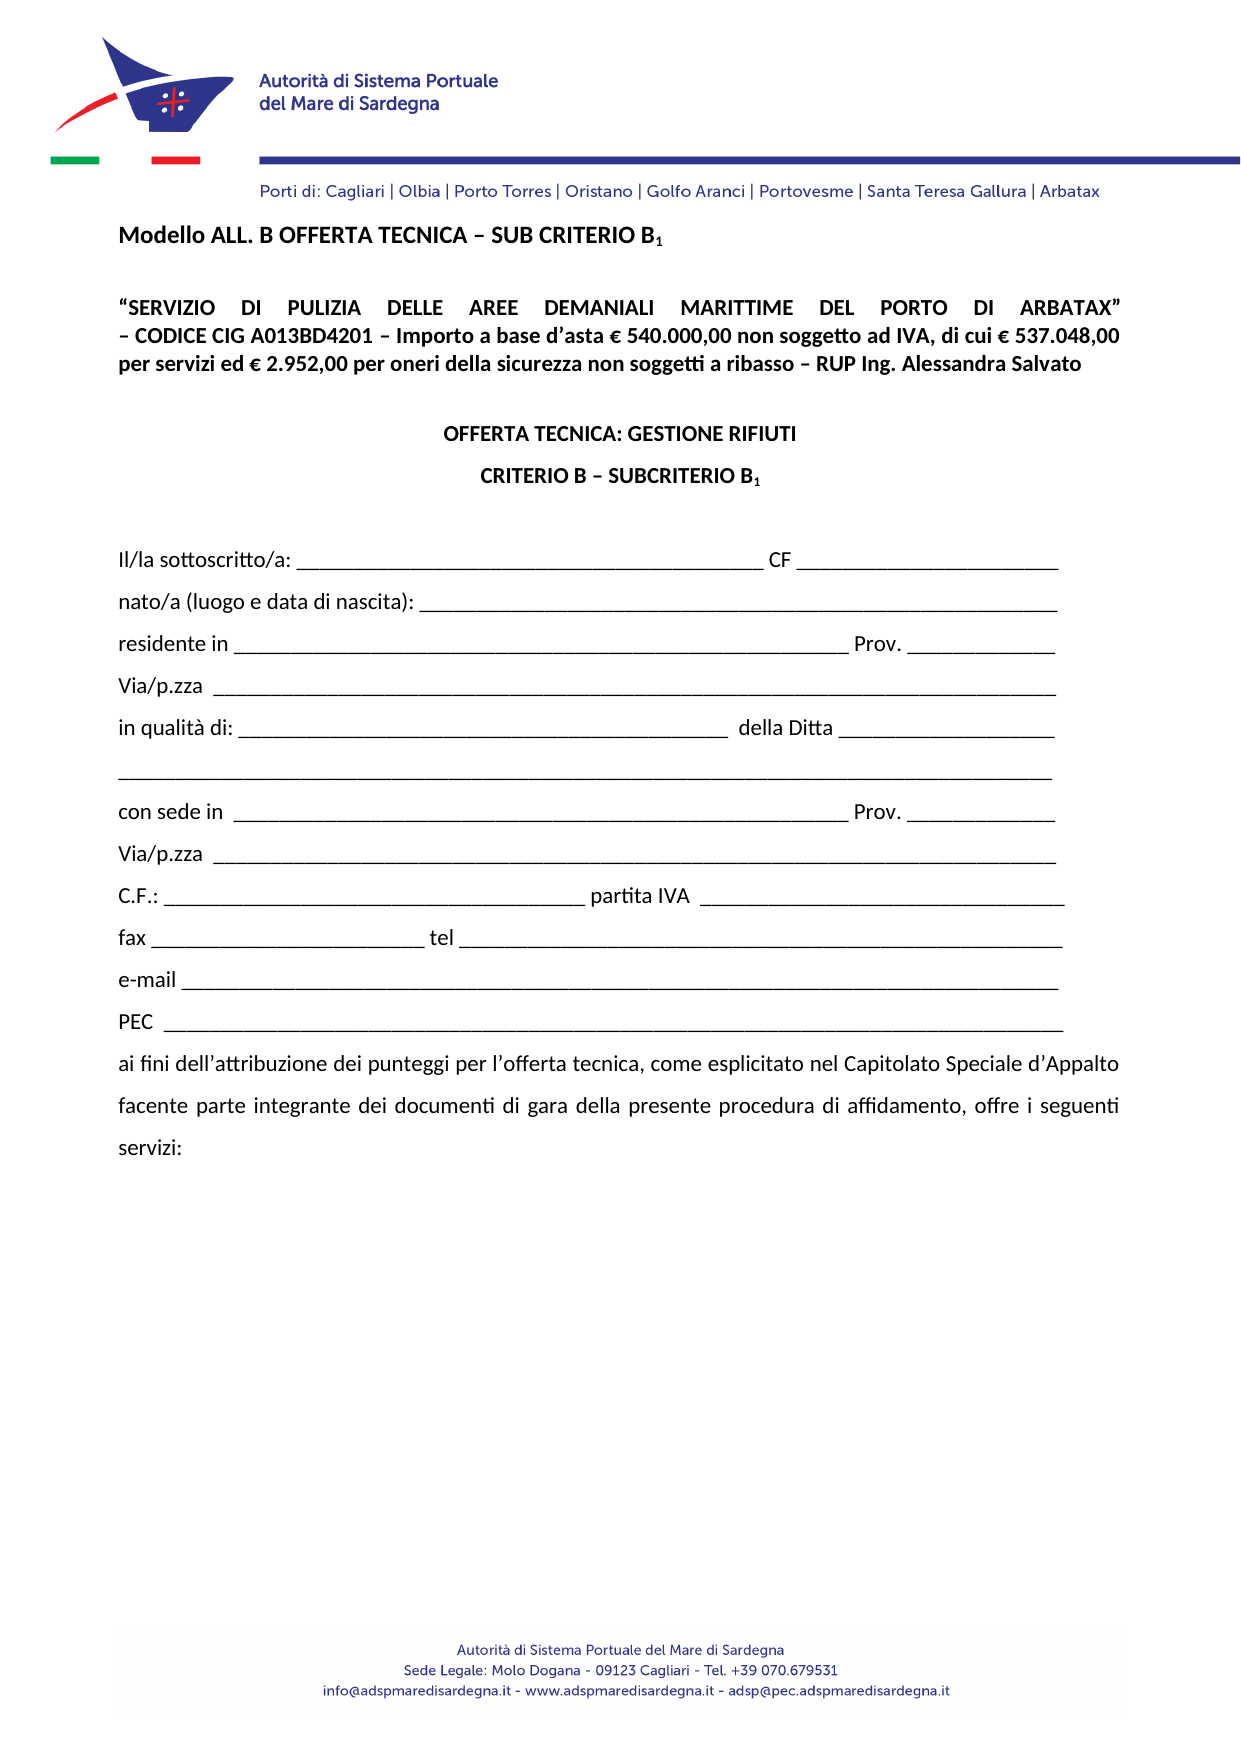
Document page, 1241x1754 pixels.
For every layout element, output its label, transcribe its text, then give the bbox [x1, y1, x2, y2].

text con sede in ______________________________________________________ Prov. _____________ [118, 797, 1122, 825]
text fax ________________________ tel _____________________________________________________ [118, 923, 1122, 951]
text residente in ______________________________________________________ Prov. _____________ Via/p.zza __________________________________________________________________________ [118, 629, 1122, 699]
text C.F.: _____________________________________ partita IVA ________________________________ [118, 881, 1122, 909]
text “SERVIZIO DI PULIZIA DELLE AREE DEMANIALI MARITTIME DEL PORTO DI ARBATAX” – CODICE CIG A013BD4201 – Importo a base d’asta € 540.000,00 non soggetto ad IVA, di cui € 537.048,00 per servizi ed € 2.952,00 per oneri della sicurezza non soggetti a ribasso – RUP Ing. Alessandra Salvato [118, 293, 1122, 377]
text Modello ALL. B OFFERTA TECNICA – SUB CRITERIO B1 [118, 220, 1137, 250]
text in qualità di: ___________________________________________ della Ditta ___________________ [118, 713, 1122, 741]
text __________________________________________________________________________________ [118, 755, 1122, 783]
text e-mail _____________________________________________________________________________ [118, 965, 1122, 993]
text nato/a (luogo e data di nascita): ________________________________________________________ [118, 587, 1122, 615]
picture [118, 1629, 1123, 1719]
text OFFERTA TECNICA: GESTIONE RIFIUTI [118, 419, 1122, 447]
text Via/p.zza __________________________________________________________________________ [118, 839, 1122, 867]
picture [0, 14, 1241, 220]
text CRITERIO B – SUBCRITERIO B1 [118, 461, 1122, 489]
text PEC _______________________________________________________________________________ [118, 1007, 1122, 1035]
text ai fini dell’attribuzione dei punteggi per l’offerta tecnica, come esplicitato nel Capitolato Speciale d’Appalto facente parte integrante dei documenti di gara della presente procedura di affidamento, offre i seguenti servizi: [118, 1049, 1122, 1161]
text Il/la sottoscritto/a: _________________________________________ CF _______________________ [118, 545, 1122, 573]
